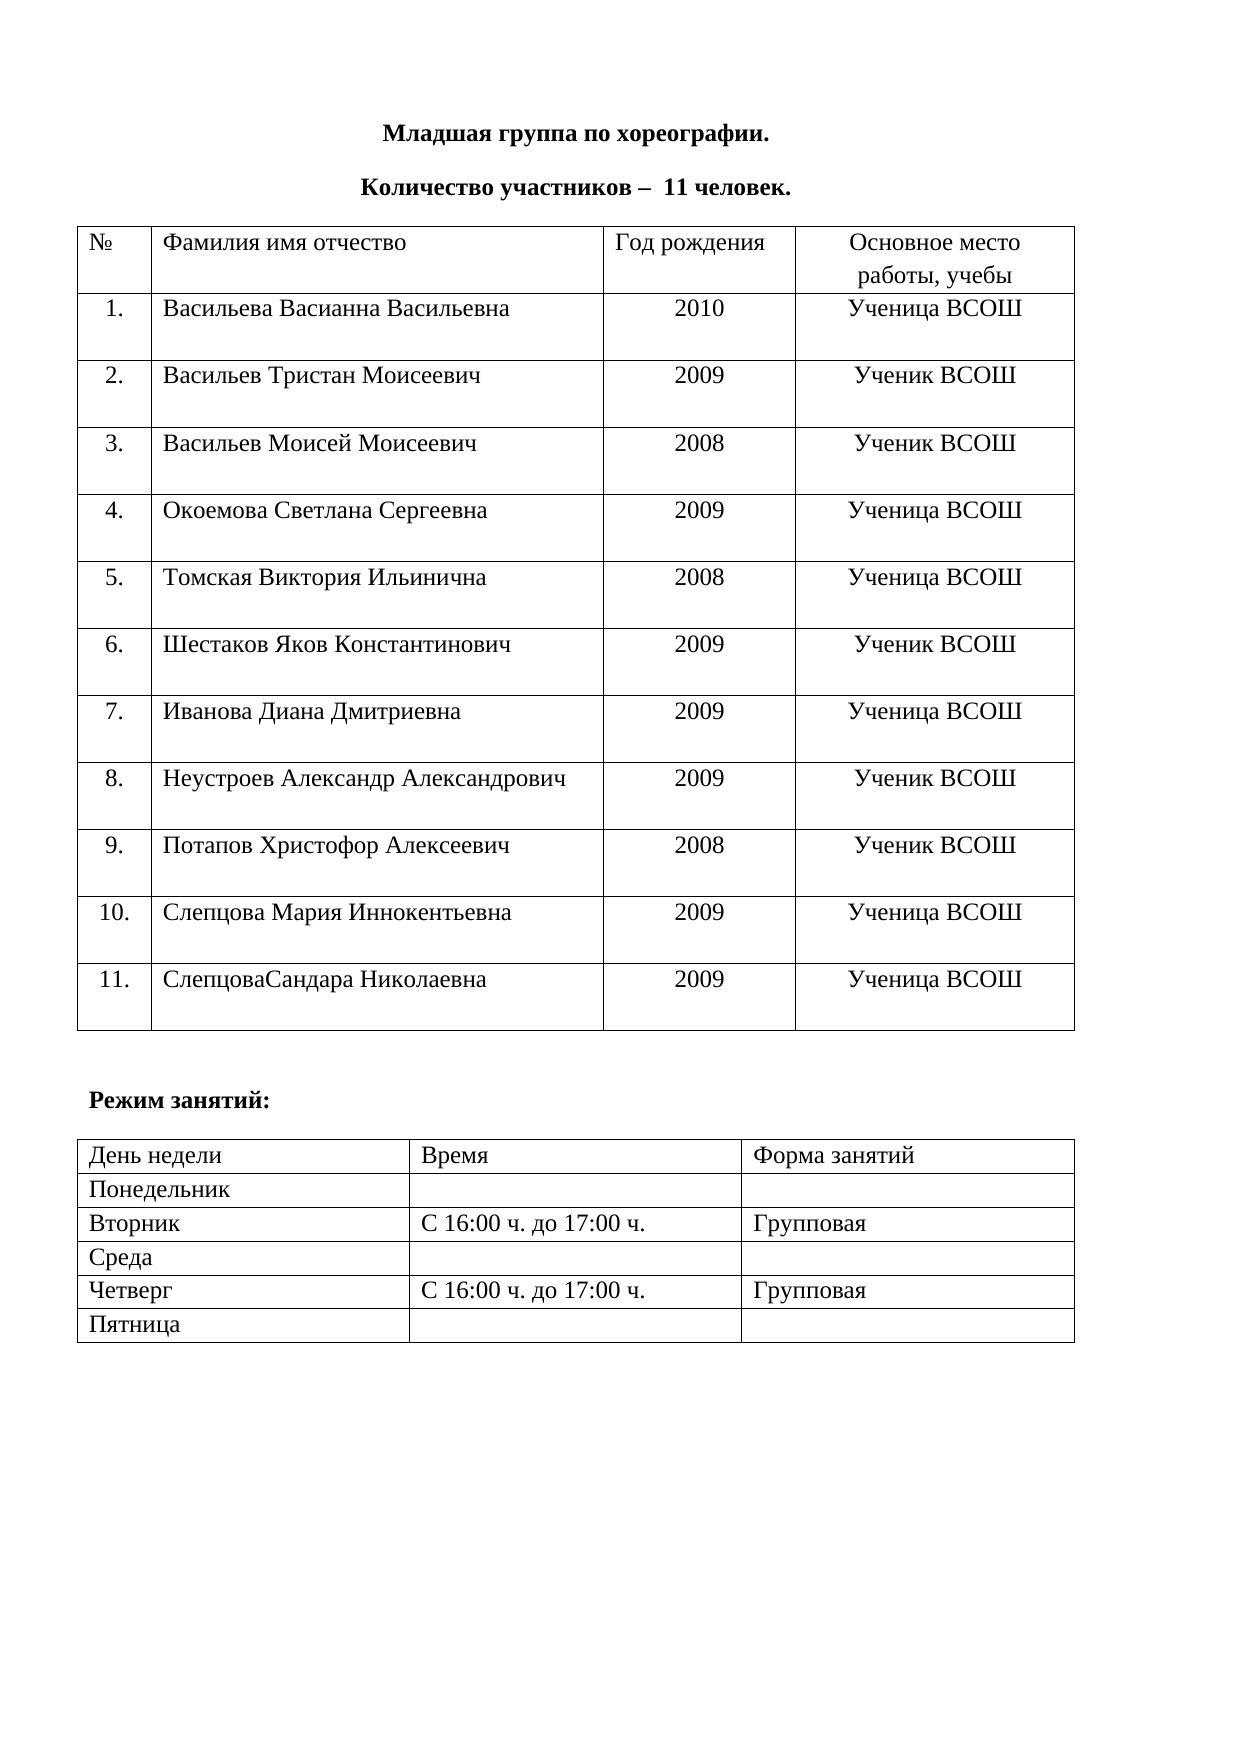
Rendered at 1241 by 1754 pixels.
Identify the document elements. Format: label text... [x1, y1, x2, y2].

table_cell 5. [78, 562, 151, 628]
table_cell Групповая [742, 1276, 1074, 1308]
table_cell Иванова Диана Дмитриевна [152, 696, 603, 762]
table_cell 10. [78, 897, 151, 963]
table_cell [742, 1309, 1074, 1342]
table_header День недели [78, 1140, 409, 1173]
table_cell 1. [78, 294, 151, 359]
table_cell 6. [78, 629, 151, 695]
table_cell Понедельник [78, 1174, 409, 1207]
table_cell Ученица ВСОШ [796, 897, 1074, 963]
table_header Год рождения [604, 227, 795, 292]
table_cell Ученица ВСОШ [796, 562, 1074, 628]
table_cell Слепцова Мария Иннокентьевна [152, 897, 603, 963]
table_cell Ученица ВСОШ [796, 294, 1074, 359]
table_cell [742, 1174, 1074, 1207]
table_cell С 16:00 ч. до 17:00 ч. [410, 1276, 741, 1308]
table_cell 2009 [604, 964, 795, 1030]
table_cell Шестаков Яков Константинович [152, 629, 603, 695]
table_cell С 16:00 ч. до 17:00 ч. [410, 1208, 741, 1241]
table_cell 2009 [604, 495, 795, 561]
table_cell 2009 [604, 763, 795, 829]
table_header Время [410, 1140, 741, 1173]
table_cell Васильев Тристан Моисеевич [152, 361, 603, 427]
table_header № [78, 227, 151, 292]
table_cell 2. [78, 361, 151, 427]
table_cell Ученик ВСОШ [796, 763, 1074, 829]
table_cell [410, 1309, 741, 1342]
table_cell Васильев Моисей Моисеевич [152, 428, 603, 494]
table_cell [742, 1242, 1074, 1274]
table_cell Четверг [78, 1276, 409, 1308]
table_cell Ученик ВСОШ [796, 428, 1074, 494]
table_cell Ученица ВСОШ [796, 696, 1074, 762]
table_cell Ученик ВСОШ [796, 830, 1074, 896]
table_cell Окоемова Светлана Сергеевна [152, 495, 603, 561]
table_cell [410, 1242, 741, 1274]
table_cell 7. [78, 696, 151, 762]
table_cell 2008 [604, 562, 795, 628]
table_cell 2008 [604, 428, 795, 494]
table_cell 11. [78, 964, 151, 1030]
table_cell 2009 [604, 361, 795, 427]
text Количество участников – 11 человек. [88, 172, 1063, 201]
table_cell Потапов Христофор Алексеевич [152, 830, 603, 896]
table_cell Ученик ВСОШ [796, 629, 1074, 695]
table_cell Пятница [78, 1309, 409, 1342]
table_header Фамилия имя отчество [152, 227, 603, 292]
table_cell Среда [78, 1242, 409, 1274]
table_cell 2009 [604, 696, 795, 762]
table_cell 3. [78, 428, 151, 494]
table_header Основное место работы, учебы [796, 227, 1074, 292]
table_cell 8. [78, 763, 151, 829]
table_cell 2009 [604, 629, 795, 695]
table_cell 9. [78, 830, 151, 896]
table_cell Васильева Васианна Васильевна [152, 294, 603, 359]
table_cell 4. [78, 495, 151, 561]
table_cell Неустроев Александр Александрович [152, 763, 603, 829]
table_cell 2010 [604, 294, 795, 359]
table_cell 2009 [604, 897, 795, 963]
text Младшая группа по хореографии. [88, 118, 1063, 147]
table_cell Вторник [78, 1208, 409, 1241]
table_header Форма занятий [742, 1140, 1074, 1173]
table_cell Групповая [742, 1208, 1074, 1241]
table_cell СлепцоваСандара Николаевна [152, 964, 603, 1030]
table_cell [410, 1174, 741, 1207]
text Режим занятий: [88, 1085, 1063, 1114]
table_cell Ученица ВСОШ [796, 495, 1074, 561]
table_cell Ученица ВСОШ [796, 964, 1074, 1030]
table_cell Томская Виктория Ильинична [152, 562, 603, 628]
table_cell 2008 [604, 830, 795, 896]
table_cell Ученик ВСОШ [796, 361, 1074, 427]
